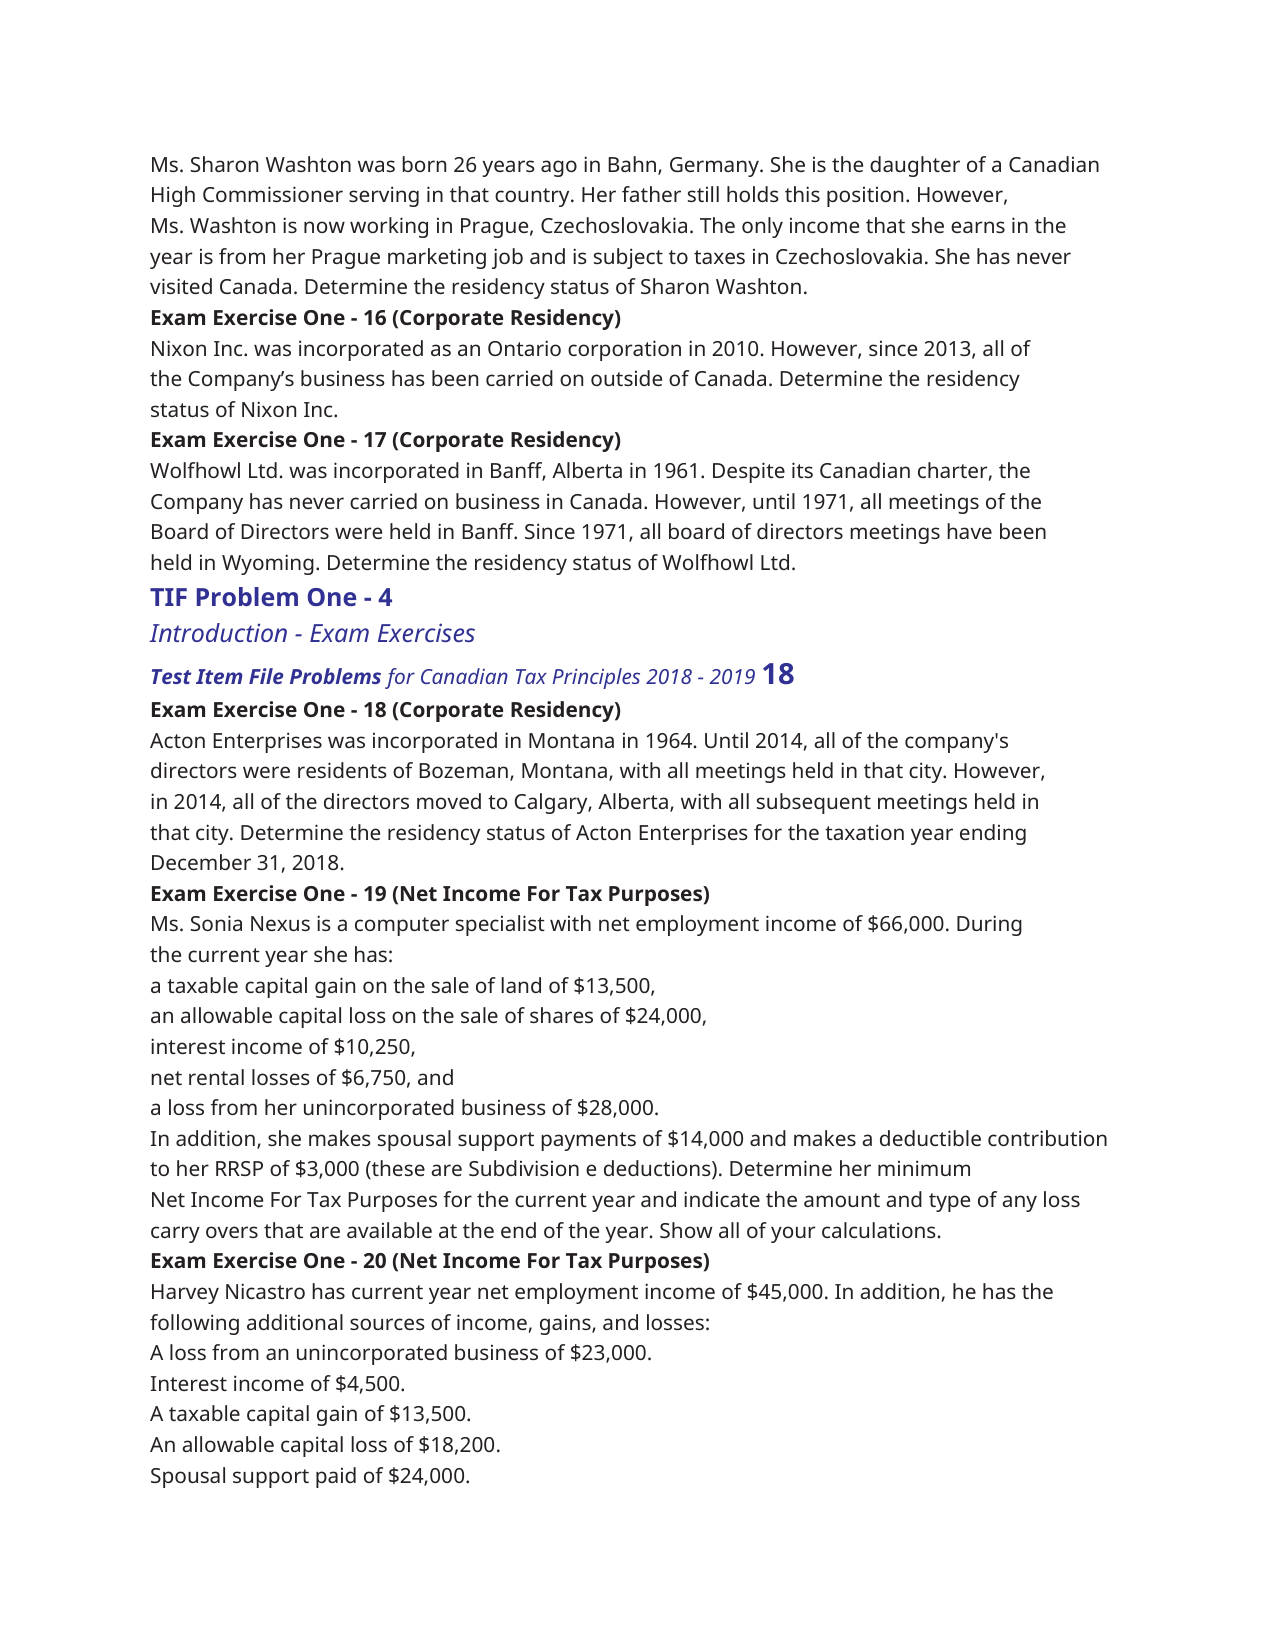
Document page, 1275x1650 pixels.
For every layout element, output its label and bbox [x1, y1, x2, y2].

subtitle [150, 150, 1125, 1489]
